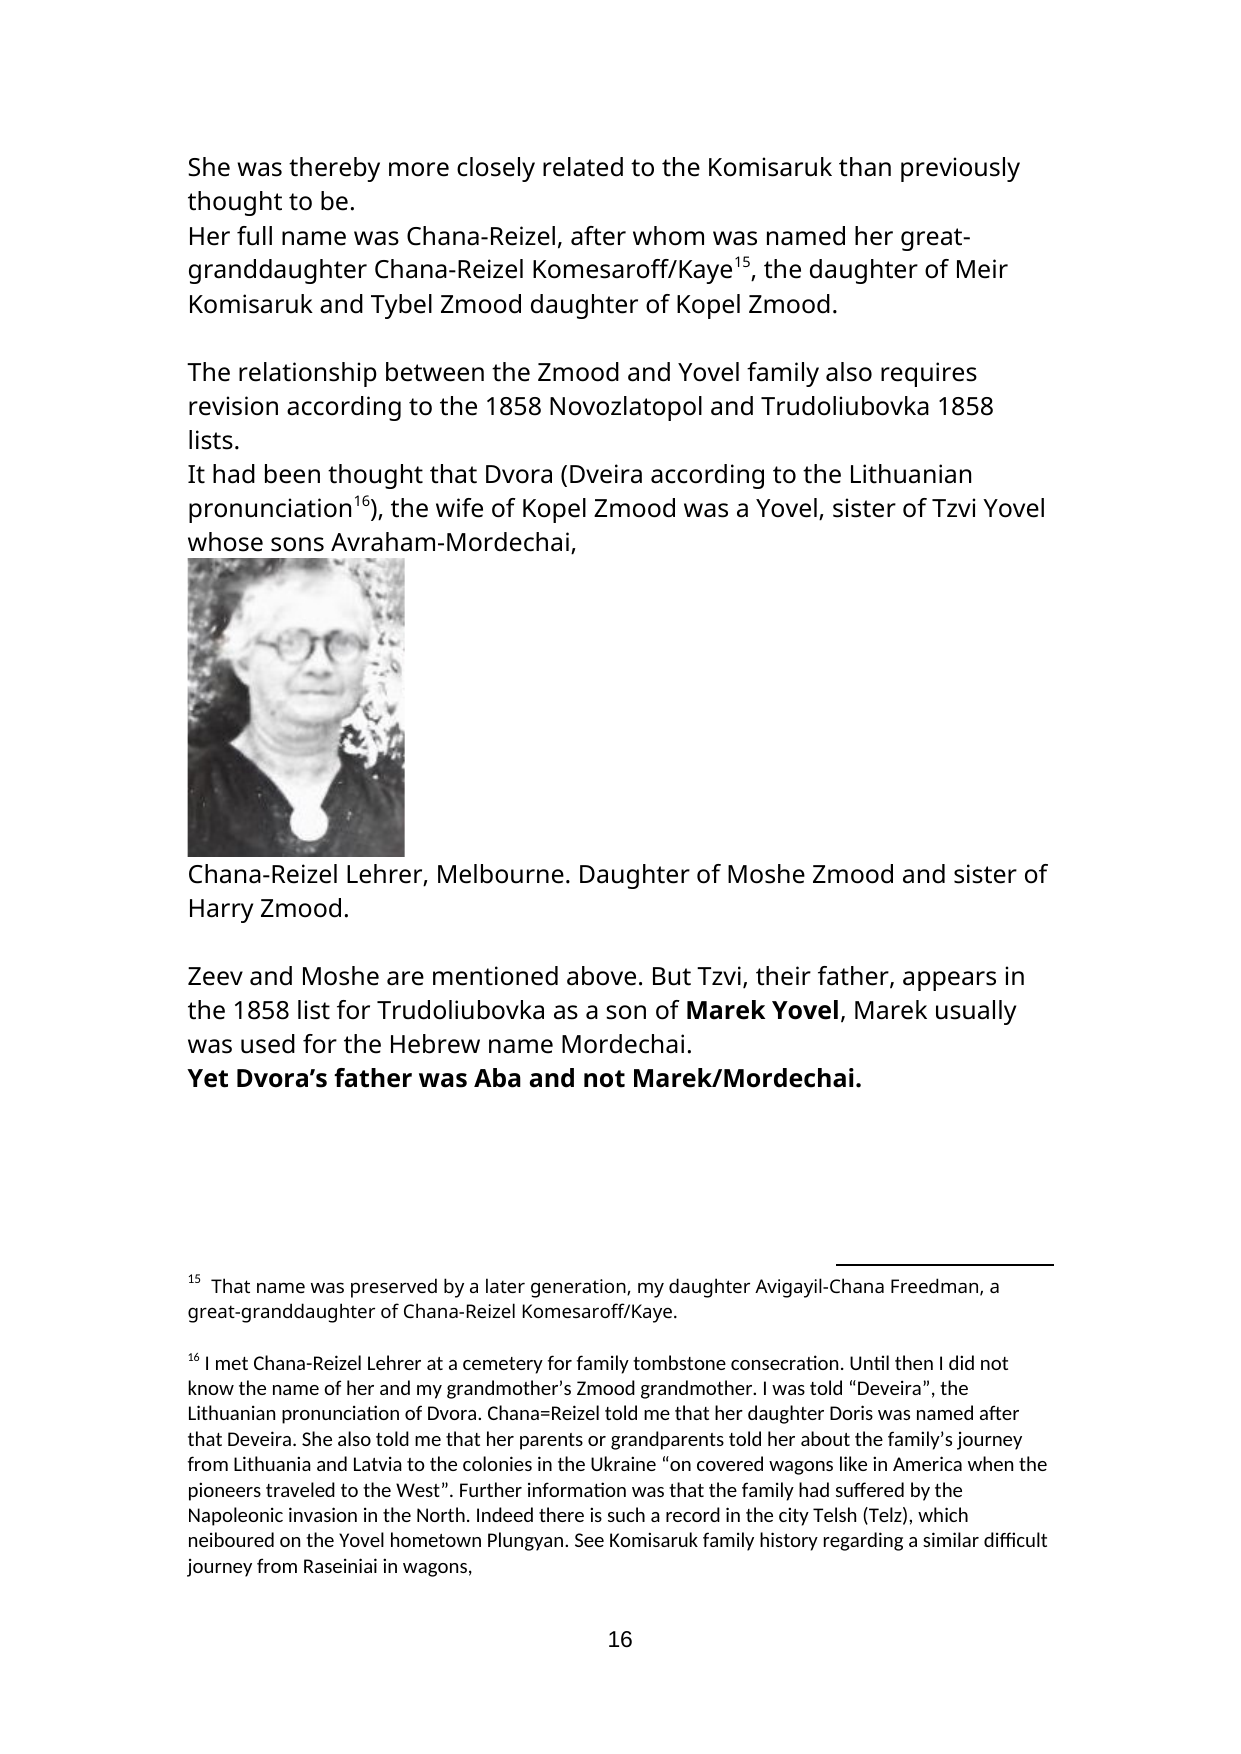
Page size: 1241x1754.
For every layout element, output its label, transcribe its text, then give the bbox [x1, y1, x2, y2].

picture [187, 558, 405, 857]
text The relationship between the Zmood and Yovel family also requires revision according to the 1858 Novozlatopol and Trudoliubovka 1858 lists. [187, 354, 1053, 457]
text Yet Dvora’s father was Aba and not Marek/Mordechai. [187, 1061, 1053, 1095]
text Chana-Reizel Lehrer, Melbourne. Daughter of Moshe Zmood and sister of Harry Zmood. [187, 856, 1053, 924]
text It had been thought that Dvora (Dveira according to the Lithuanian pronunciation), the wife of Kopel Zmood was a Yovel, sister of Tzvi Yovel whose sons Avraham-Mordechai, [187, 457, 1053, 559]
text Her full name was Chana-Reizel, after whom was named her great-granddaughter Chana-Reizel Komesaroff/Kaye, the daughter of Meir Komisaruk and Tybel Zmood daughter of Kopel Zmood. [187, 218, 1053, 320]
text Zeev and Moshe are mentioned above. But Tzvi, their father, appears in the 1858 list for Trudoliubovka as a son of Marek Yovel, Marek usually was used for the Hebrew name Mordechai. [187, 958, 1053, 1061]
text She was thereby more closely related to the Komisaruk than previously thought to be. [187, 150, 1053, 218]
